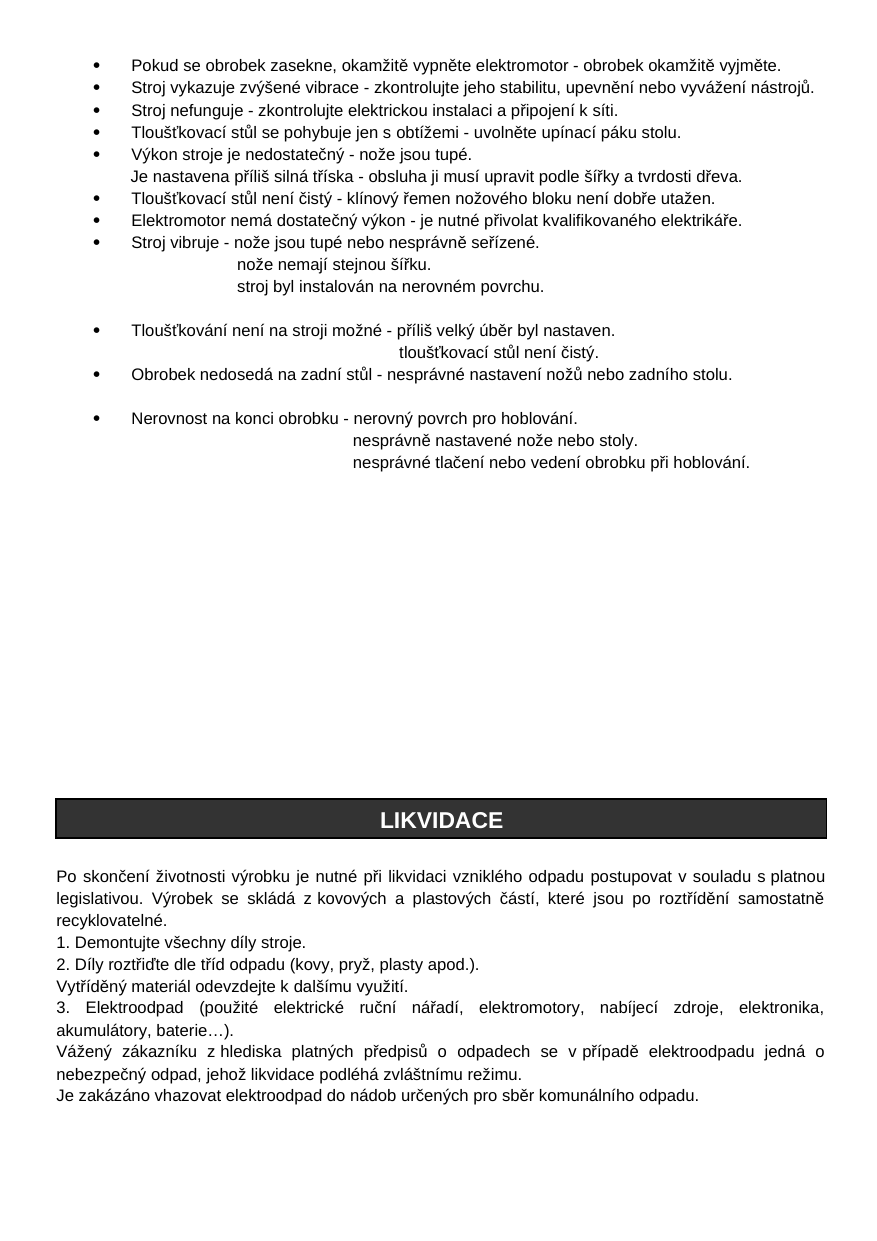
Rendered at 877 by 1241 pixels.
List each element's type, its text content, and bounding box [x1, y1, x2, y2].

text 3. Elektroodpad (použité elektrické ruční nářadí, elektromotory, nabíjecí zdroje, elektronika, akumulátory, baterie…). [56, 998, 825, 1039]
text Je nastavena příliš silná tříska - obsluha ji musí upravit podle šířky a tvrdosti dřeva. [56, 167, 825, 186]
text stroj byl instalován na nerovném povrchu. [56, 277, 825, 296]
list Výkon stroje je nedostatečný - nože jsou tupé. [94, 144, 825, 164]
list Tloušťkovací stůl se pohybuje jen s obtížemi - uvolněte upínací páku stolu. [94, 122, 825, 142]
text Je zakázáno vhazovat elektroodpad do nádob určených pro sběr komunálního odpadu. [56, 1086, 825, 1105]
list Obrobek nedosedá na zadní stůl - nesprávné nastavení nožů nebo zadního stolu. [94, 365, 825, 384]
list Stroj nefunguje - zkontrolujte elektrickou instalaci a připojení k síti. [94, 100, 825, 119]
text 1. Demontujte všechny díly stroje. [56, 932, 825, 952]
text Vytříděný materiál odevzdejte k dalšímu využití. [56, 976, 825, 996]
list Nerovnost na konci obrobku - nerovný povrch pro hoblování. [94, 409, 825, 428]
list Stroj vibruje - nože jsou tupé nebo nesprávně seřízené. [94, 233, 825, 252]
text 2. Díly roztřiďte dle tříd odpadu (kovy, pryž, plasty apod.). [56, 954, 825, 973]
text Vážený zákazníku z hlediska platných předpisů o odpadech se v případě elektroodpadu jedná o nebezpečný odpad, jehož likvidace podléhá zvláštnímu režimu. [56, 1042, 825, 1083]
text nesprávné tlačení nebo vedení obrobku při hoblování. [56, 453, 825, 472]
text tloušťkovací stůl není čistý. [56, 343, 825, 362]
text Po skončení životnosti výrobku je nutné při likvidaci vzniklého odpadu postupovat v souladu s platnou legislativou. Výrobek se skládá z kovových a plastových částí, které jsou po roztřídění samostatně recyklovatelné. [56, 866, 825, 929]
list Tloušťkování není na stroji možné - příliš velký úběr byl nastaven. [94, 321, 825, 340]
list Stroj vykazuje zvýšené vibrace - zkontrolujte jeho stabilitu, upevnění nebo vyvážení nástrojů. [94, 78, 825, 97]
text nesprávně nastavené nože nebo stoly. [56, 431, 825, 450]
list Elektromotor nemá dostatečný výkon - je nutné přivolat kvalifikovaného elektrikáře. [94, 211, 825, 230]
list Pokud se obrobek zasekne, okamžitě vypněte elektromotor - obrobek okamžitě vyjměte. [94, 56, 825, 75]
list Tloušťkovací stůl není čistý - klínový řemen nožového bloku není dobře utažen. [94, 188, 825, 208]
text nože nemají stejnou šířku. [56, 255, 825, 274]
